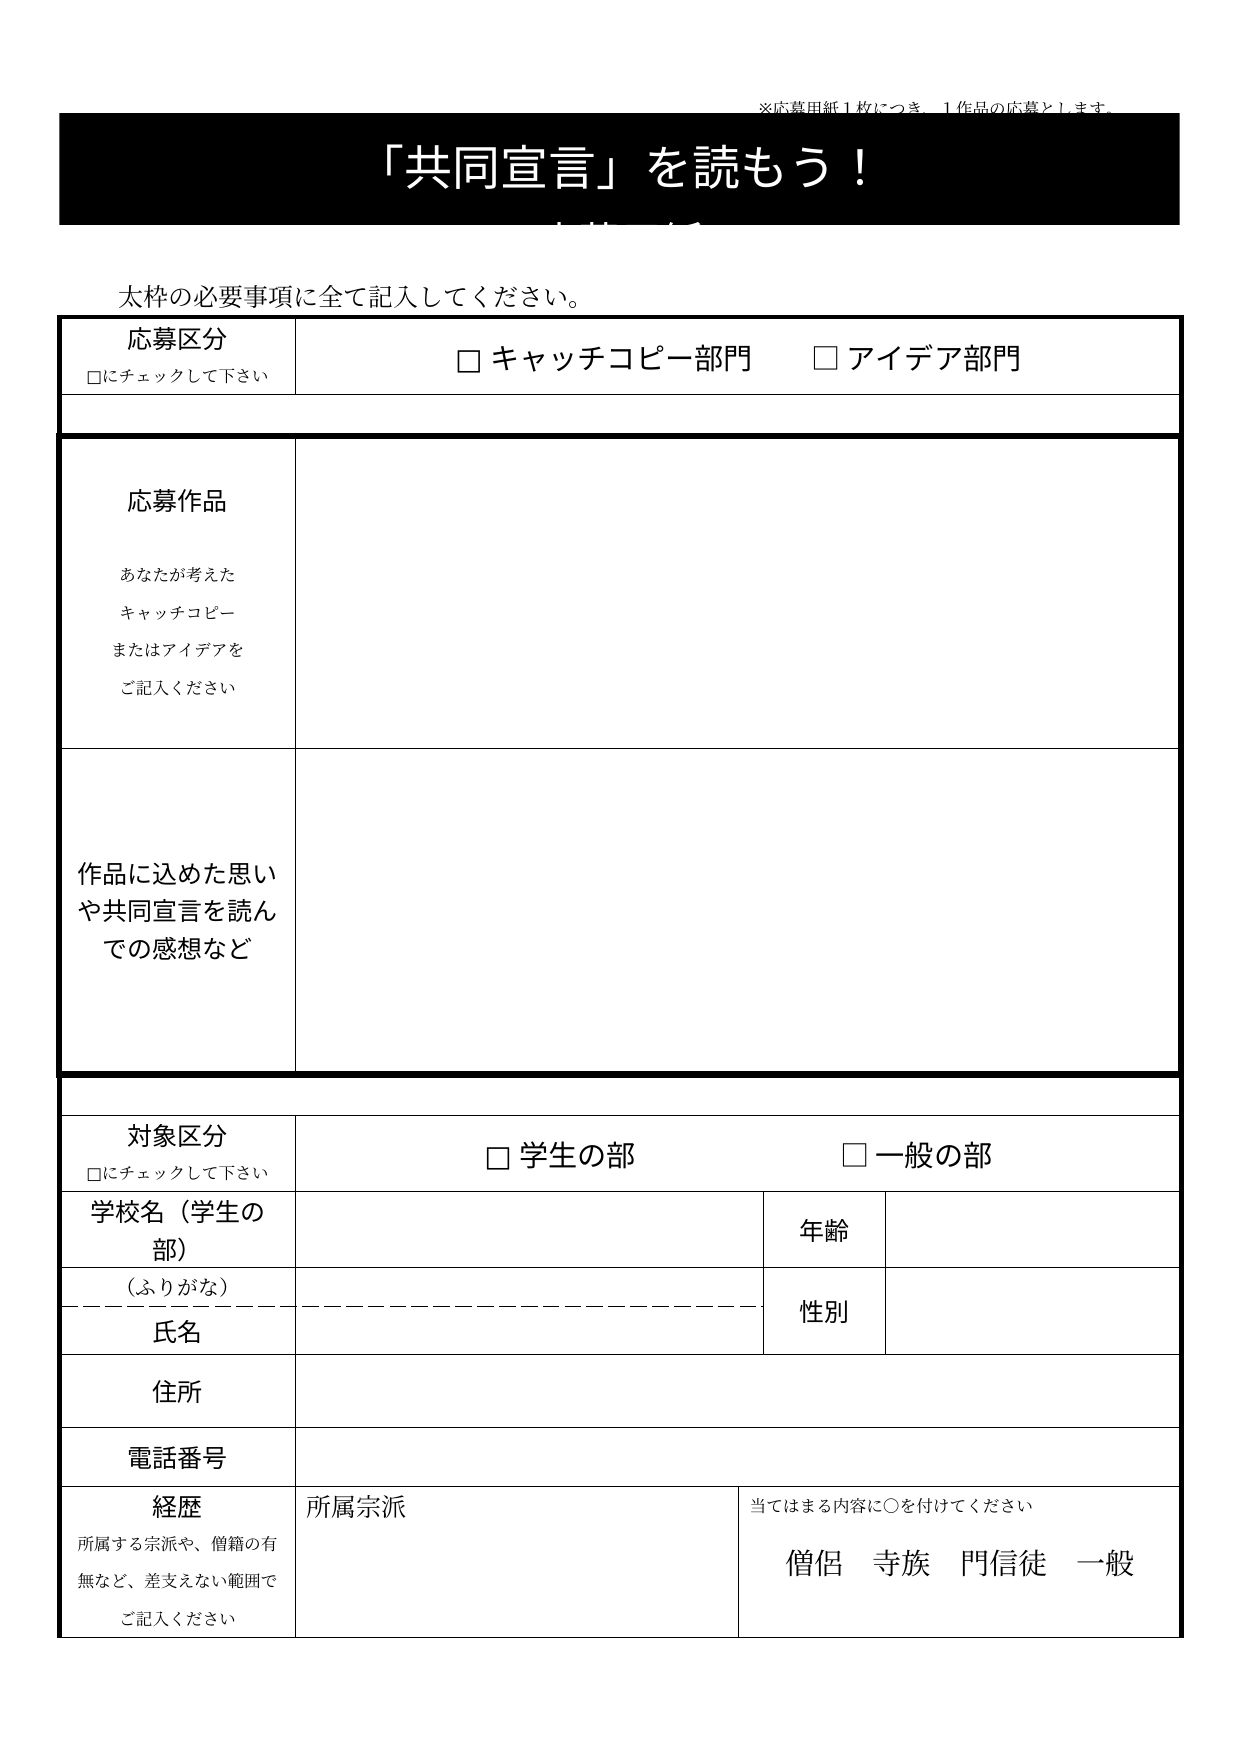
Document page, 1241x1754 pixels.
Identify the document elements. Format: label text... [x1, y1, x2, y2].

table_cell 電話番号 [62, 1428, 295, 1486]
table_cell 氏名 [62, 1306, 295, 1354]
table_cell 応募作品 あなたが考えた キャッチコピー またはアイデアを ご記入ください [62, 439, 295, 748]
table_cell [886, 1268, 1179, 1354]
table_cell 学校名（学生の部） [62, 1192, 295, 1267]
text 太枠の必要事項に全て記入してください。 [118, 277, 1122, 314]
table_cell □ 学生の部 □ 一般の部 [296, 1116, 1179, 1191]
table_header 応募区分 □にチェックして下さい [62, 319, 295, 394]
table_cell 経歴 所属する宗派や、僧籍の有無など、差支えない範囲で ご記入ください [62, 1487, 295, 1637]
text 「共同宣言」を読もう！ [118, 127, 1122, 202]
table_cell [296, 1268, 763, 1306]
table_cell 所属宗派 [296, 1487, 738, 1637]
table_cell [295, 1078, 1179, 1115]
table_cell [62, 395, 295, 433]
table_cell [295, 395, 1179, 433]
text ※応募用紙１枚につき、１作品の応募とします。 [118, 89, 1122, 127]
table_cell [296, 749, 1178, 1071]
table_cell （ふりがな） [62, 1268, 295, 1306]
table_cell 作品に込めた思いや共同宣言を読んでの感想など [62, 749, 295, 1071]
table_cell [296, 439, 1178, 748]
table_cell 対象区分 □にチェックして下さい [62, 1116, 295, 1191]
table_cell [886, 1192, 1179, 1267]
table_cell 年齢 [764, 1192, 885, 1267]
table_cell [296, 1428, 1179, 1486]
table_cell [62, 1078, 295, 1115]
text 応募用紙 [118, 202, 1122, 277]
table_cell [296, 1192, 763, 1267]
table_header □ キャッチコピー部門 □ アイデア部門 [296, 319, 1179, 394]
table_cell [296, 1306, 763, 1354]
table_cell 性別 [764, 1268, 885, 1354]
table_cell 当てはまる内容に○を付けてください 僧侶 寺族 門信徒 一般 [739, 1487, 1179, 1637]
table_cell 住所 [62, 1355, 295, 1427]
table_cell [296, 1355, 1179, 1427]
